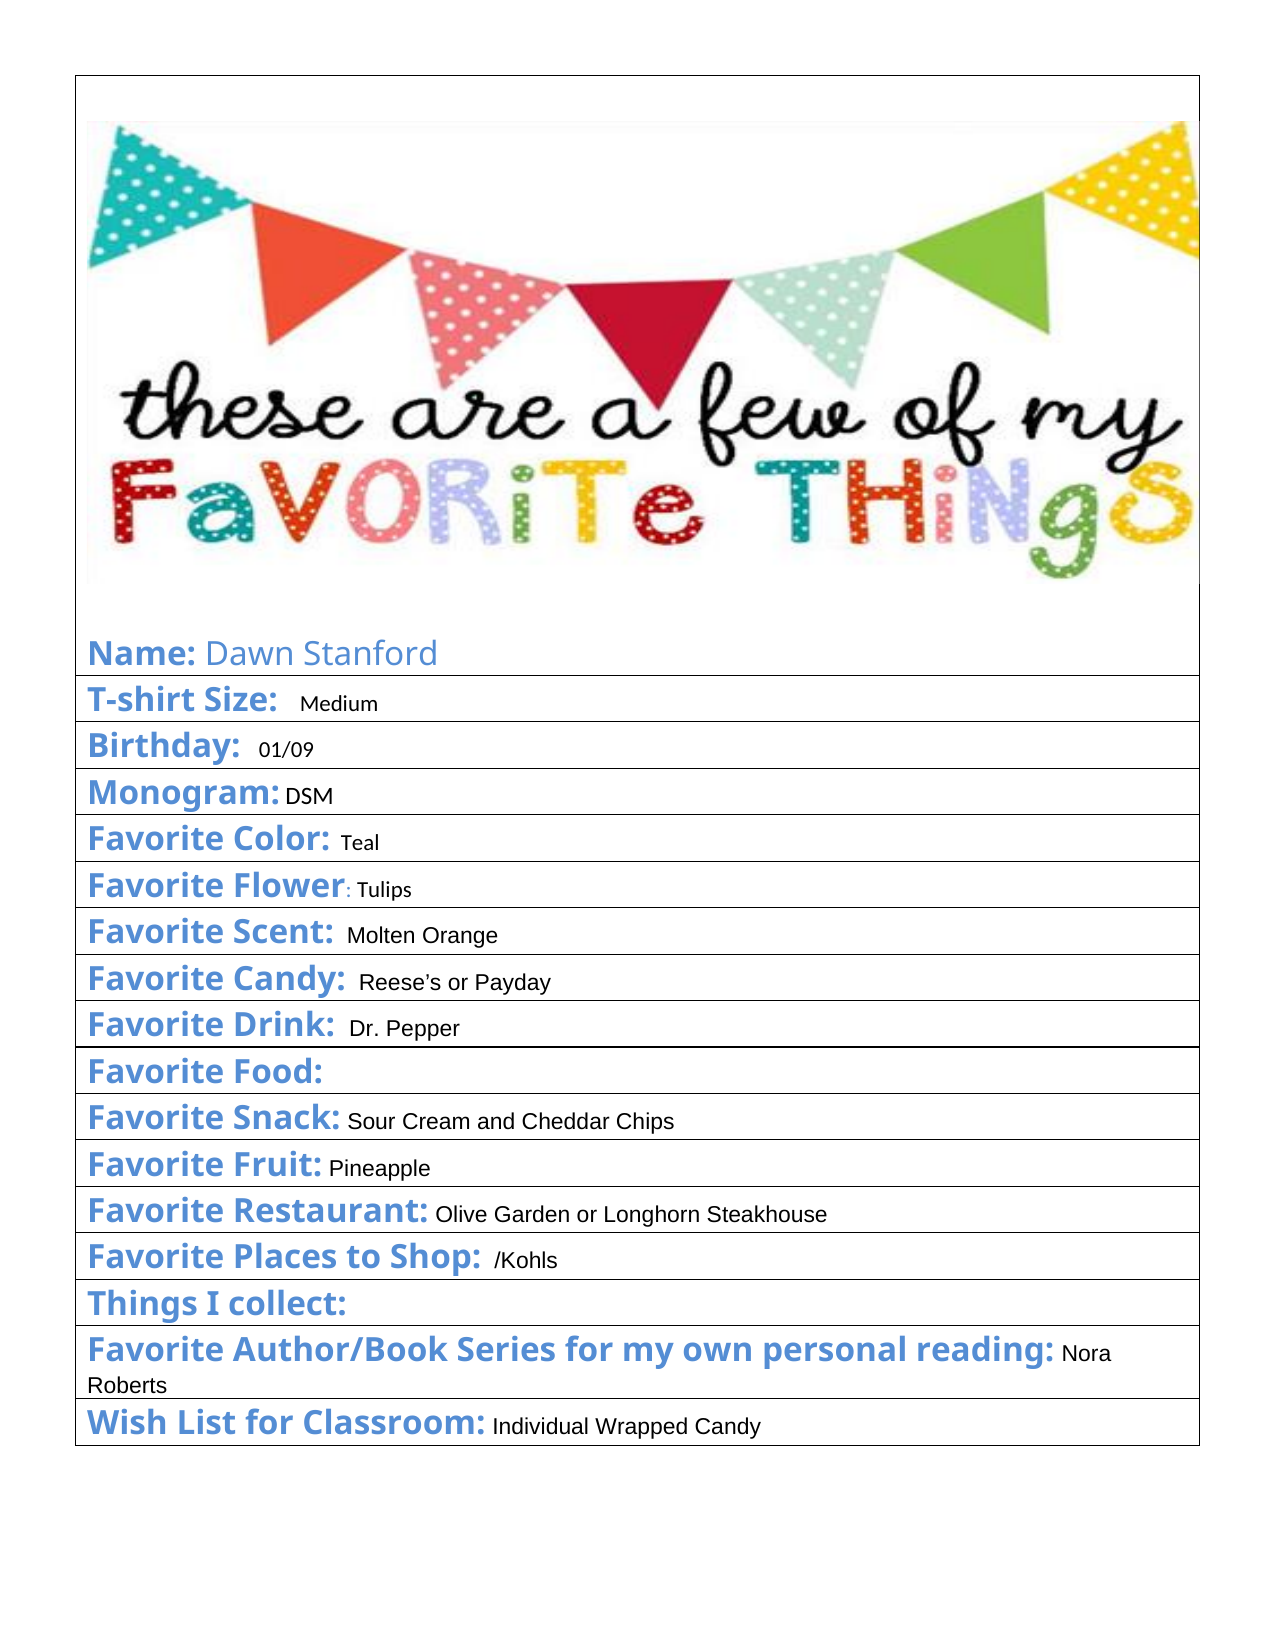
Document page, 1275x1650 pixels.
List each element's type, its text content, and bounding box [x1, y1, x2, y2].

table_cell Wish List for Classroom: [76, 1399, 1199, 1444]
table_cell Birthday: [76, 722, 1199, 768]
table_cell Favorite Flower: [76, 862, 1199, 907]
table_cell Favorite Color: [76, 815, 1199, 861]
table_cell Favorite Scent: [76, 908, 1199, 953]
table_cell Favorite Places to Shop: [76, 1233, 1199, 1279]
table_cell Favorite Author/Book Series for my own personal reading: [76, 1326, 1199, 1398]
table_cell T-shirt Size: [76, 676, 1199, 721]
table_cell Favorite Fruit: [76, 1140, 1199, 1186]
table_cell Things I collect: [76, 1280, 1199, 1325]
table_cell Favorite Candy: [76, 955, 1199, 1000]
table_header Name: Dawn Stanford [76, 76, 1199, 675]
picture [86, 121, 1200, 584]
table_cell Favorite Drink: [76, 1001, 1199, 1046]
table_cell Monogram: [76, 769, 1199, 814]
table_cell Favorite Restaurant: [76, 1187, 1199, 1232]
table_cell Favorite Food: [76, 1048, 1199, 1093]
table_cell Favorite Snack: [76, 1094, 1199, 1139]
